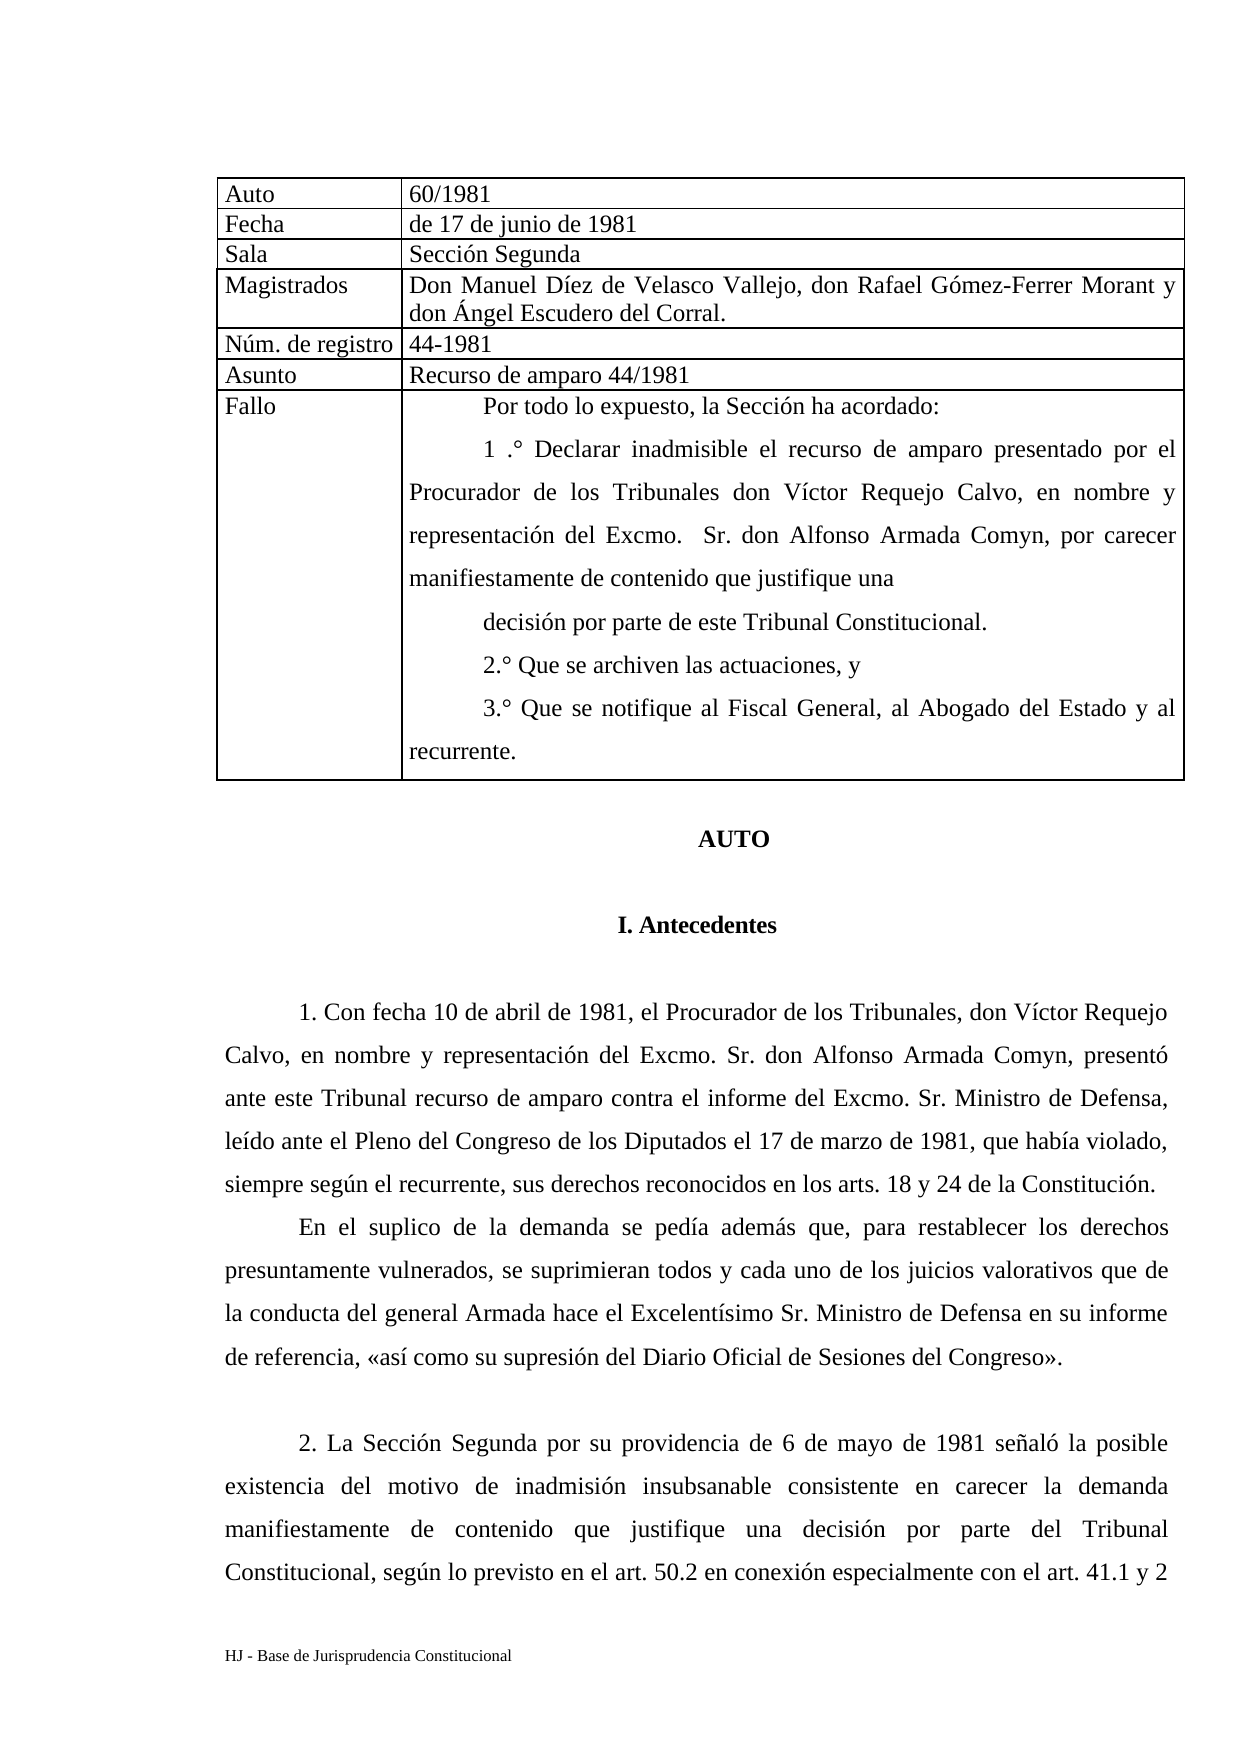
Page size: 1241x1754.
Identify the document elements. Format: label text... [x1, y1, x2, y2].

table_cell Magistrados [218, 270, 401, 327]
text 1. Con fecha 10 de abril de 1981, el Procurador de los Tribunales, don Víctor Requejo Calvo, en nombre y representación del Excmo. Sr. don Alfonso Armada Comyn, presentó ante este Tribunal recurso de amparo contra el informe del Excmo. Sr. Ministro de Defensa, leído ante el Pleno del Congreso de los Diputados el 17 de marzo de 1981, que había violado, siempre según el recurrente, sus derechos reconocidos en los arts. 18 y 24 de la Constitución. [224, 997, 1169, 1198]
table_cell Sala [218, 240, 401, 268]
text En el suplico de la demanda se pedía además que, para restablecer los derechos presuntamente vulnerados, se suprimieran todos y cada uno de los juicios valorativos que de la conducta del general Armada hace el Excelentísimo Sr. Ministro de Defensa en su informe de referencia, «así como su supresión del Diario Oficial de Sesiones del Congreso». [224, 1212, 1169, 1370]
table_cell Núm. de registro [218, 329, 401, 358]
table_cell Sección Segunda [402, 240, 1184, 268]
table_cell Fecha [218, 209, 401, 238]
text I. Antecedentes [224, 910, 1169, 939]
table_cell de 17 de junio de 1981 [402, 209, 1184, 238]
table_cell Recurso de amparo 44/1981 [403, 360, 1183, 389]
text AUTO [224, 824, 1169, 853]
table_cell Fallo [218, 391, 401, 779]
table_header Auto [218, 179, 401, 207]
table_cell 44-1981 [403, 329, 1183, 358]
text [224, 1428, 1169, 1586]
table_cell Asunto [218, 360, 401, 389]
table_cell Don Manuel Díez de Velasco Vallejo, don Rafael Gómez-Ferrer Morant y don Ángel Escudero del Corral. [403, 270, 1183, 327]
table_cell Por todo lo expuesto, la Sección ha acordado: 1 .° Declarar inadmisible el recurso de amparo presentado por el Procurador de los Tribunales don Víctor Requejo Calvo, en nombre y representación del Excmo. Sr. don Alfonso Armada Comyn, por carecer manifiestamente de contenido que justifique una decisión por parte de este Tribunal Constitucional. 2.° Que se archiven las actuaciones, y 3.° Que se notifique al Fiscal General, al Abogado del Estado y al recurrente. [403, 391, 1183, 779]
table_header 60/1981 [402, 179, 1184, 207]
